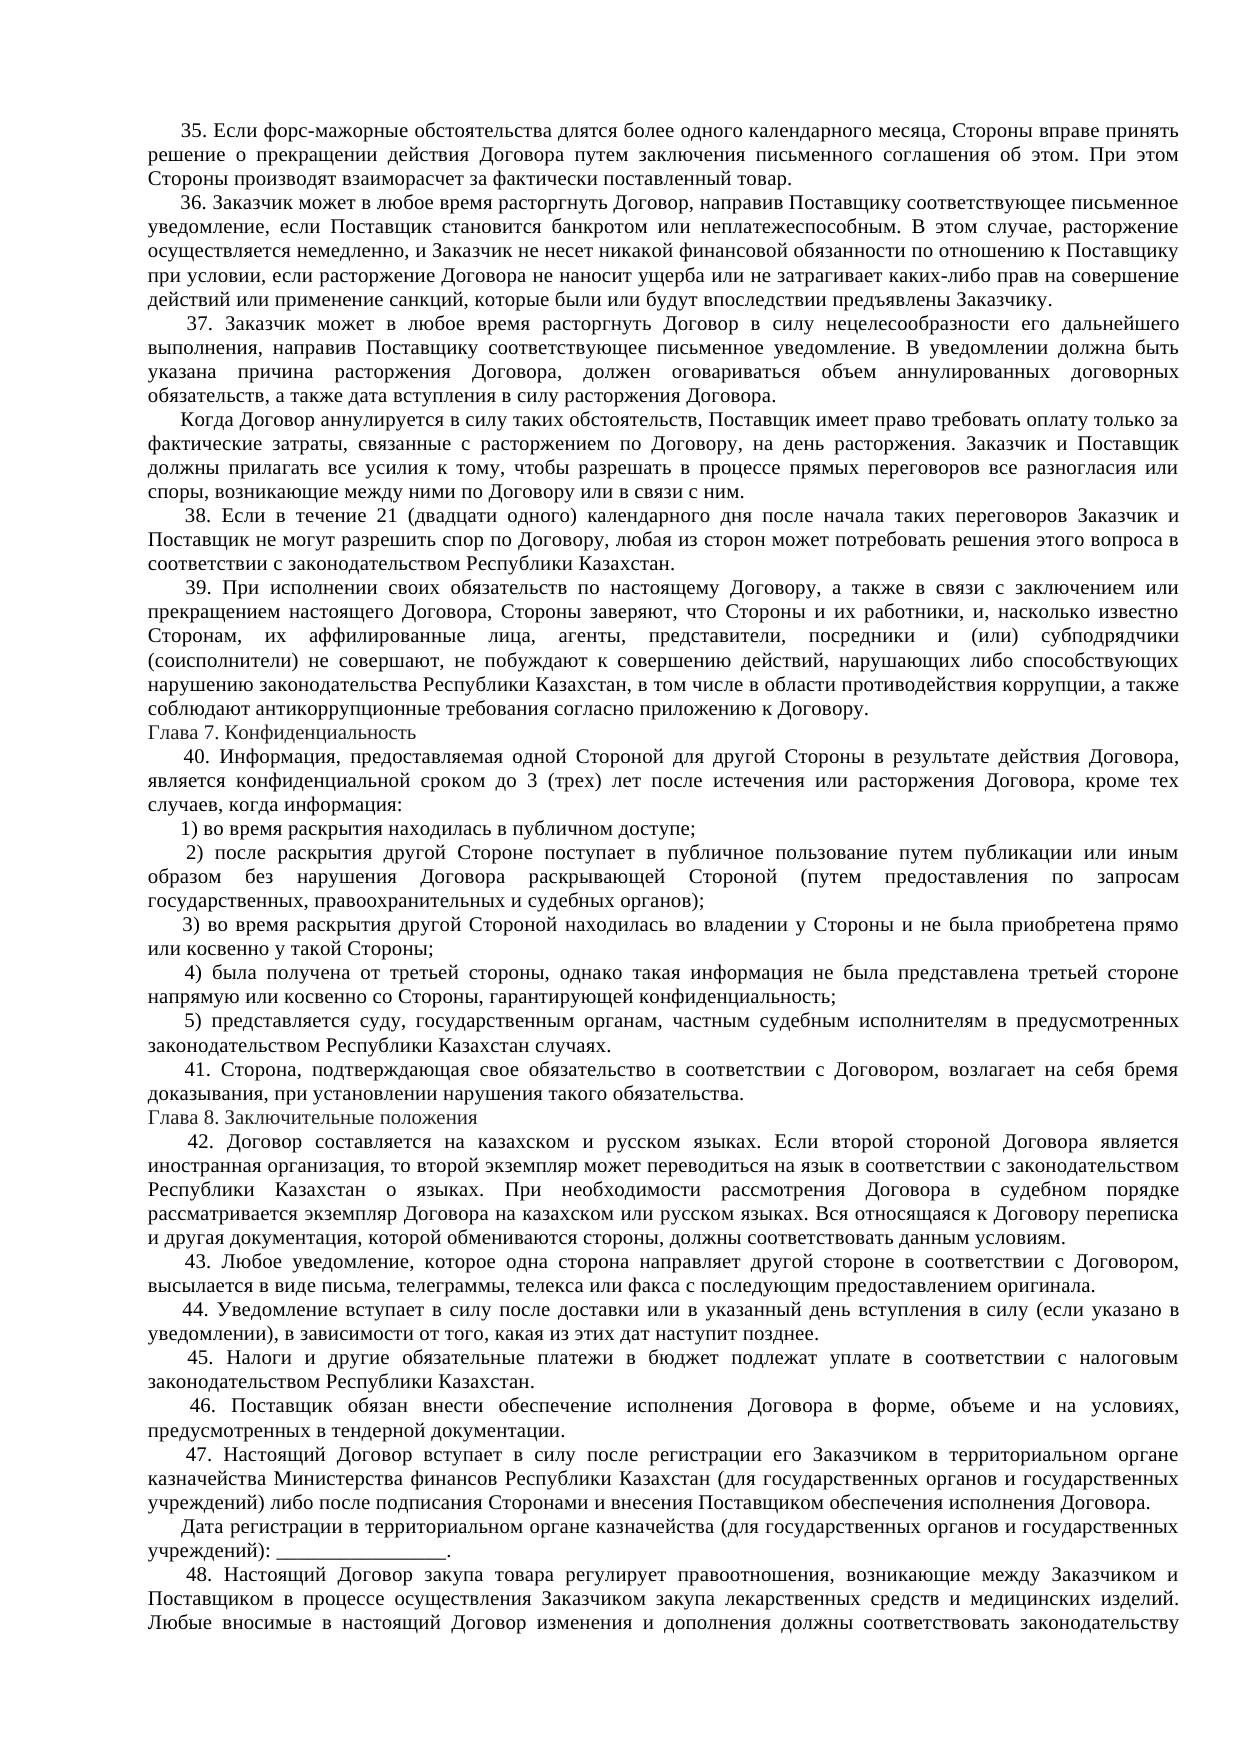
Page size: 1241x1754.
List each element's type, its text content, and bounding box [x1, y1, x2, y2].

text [148, 1562, 1181, 1634]
text Когда Договор аннулируется в силу таких обстоятельств, Поставщик имеет право требовать оплату только за фактические затраты, связанные с расторжением по Договору, на день расторжения. Заказчик и Поставщик должны прилагать все усилия к тому, чтобы разрешать в процессе прямых переговоров все разногласия или споры, возникающие между ними по Договору или в связи с ним. [148, 407, 1181, 503]
text 46. Поставщик обязан внести обеспечение исполнения Договора в форме, объеме и на условиях, предусмотренных в тендерной документации. [148, 1393, 1181, 1442]
text 36. Заказчик может в любое время расторгнуть Договор, направив Поставщику соответствующее письменное уведомление, если Поставщик становится банкротом или неплатежеспособным. В этом случае, расторжение осуществляется немедленно, и Заказчик не несет никакой финансовой обязанности по отношению к Поставщику при условии, если расторжение Договора не наносит ущерба или не затрагивает каких-либо прав на совершение действий или применение санкций, которые были или будут впоследствии предъявлены Заказчику. [148, 190, 1181, 311]
text 4) была получена от третьей стороны, однако такая информация не была представлена третьей стороне напрямую или косвенно со Стороны, гарантирующей конфиденциальность; [148, 960, 1181, 1008]
text 35. Если форс-мажорные обстоятельства длятся более одного календарного месяца, Стороны вправе принять решение о прекращении действия Договора путем заключения письменного соглашения об этом. При этом Стороны производят взаиморасчет за фактически поставленный товар. [148, 118, 1181, 190]
text 37. Заказчик может в любое время расторгнуть Договор в силу нецелесообразности его дальнейшего выполнения, направив Поставщику соответствующее письменное уведомление. В уведомлении должна быть указана причина расторжения Договора, должен оговариваться объем аннулированных договорных обязательств, а также дата вступления в силу расторжения Договора. [148, 311, 1181, 407]
text 43. Любое уведомление, которое одна сторона направляет другой стороне в соответствии с Договором, высылается в виде письма, телеграммы, телекса или факса с последующим предоставлением оригинала. [148, 1249, 1181, 1297]
text 39. При исполнении своих обязательств по настоящему Договору, а также в связи с заключением или прекращением настоящего Договора, Стороны заверяют, что Стороны и их работники, и, насколько известно Сторонам, их аффилированные лица, агенты, представители, посредники и (или) субподрядчики (соисполнители) не совершают, не побуждают к совершению действий, нарушающих либо способствующих нарушению законодательства Республики Казахстан, в том числе в области противодействия коррупции, а также соблюдают антикоррупционные требования согласно приложению к Договору. [148, 575, 1181, 720]
text 1) во время раскрытия находилась в публичном доступе; [148, 816, 1181, 840]
text 3) во время раскрытия другой Стороной находилась во владении у Стороны и не была приобретена прямо или косвенно у такой Стороны; [148, 912, 1181, 960]
text 40. Информация, предоставляемая одной Стороной для другой Стороны в результате действия Договора, является конфиденциальной сроком до 3 (трех) лет после истечения или расторжения Договора, кроме тех случаев, когда информация: [148, 744, 1181, 816]
text 2) после раскрытия другой Стороне поступает в публичное пользование путем публикации или иным образом без нарушения Договора раскрывающей Стороной (путем предоставления по запросам государственных, правоохранительных и судебных органов); [148, 840, 1181, 912]
text 5) представляется суду, государственным органам, частным судебным исполнителям в предусмотренных законодательством Республики Казахстан случаях. [148, 1008, 1181, 1057]
text Дата регистрации в территориальном органе казначейства (для государственных органов и государственных учреждений): ________________. [148, 1514, 1181, 1562]
text 41. Сторона, подтверждающая свое обязательство в соответствии с Договором, возлагает на себя бремя доказывания, при установлении нарушения такого обязательства. [148, 1057, 1181, 1105]
text 47. Настоящий Договор вступает в силу после регистрации его Заказчиком в территориальном органе казначейства Министерства финансов Республики Казахстан (для государственных органов и государственных учреждений) либо после подписания Сторонами и внесения Поставщиком обеспечения исполнения Договора. [148, 1442, 1181, 1514]
text 44. Уведомление вступает в силу после доставки или в указанный день вступления в силу (если указано в уведомлении), в зависимости от того, какая из этих дат наступит позднее. [148, 1297, 1181, 1345]
text 38. Если в течение 21 (двадцати одного) календарного дня после начала таких переговоров Заказчик и Поставщик не могут разрешить спор по Договору, любая из сторон может потребовать решения этого вопроса в соответствии с законодательством Республики Казахстан. [148, 503, 1181, 575]
text 42. Договор составляется на казахском и русском языках. Если второй стороной Договора является иностранная организация, то второй экземпляр может переводиться на язык в соответствии с законодательством Республики Казахстан о языках. При необходимости рассмотрения Договора в судебном порядке рассматривается экземпляр Договора на казахском или русском языках. Вся относящаяся к Договору переписка и другая документация, которой обмениваются стороны, должны соответствовать данным условиям. [148, 1129, 1181, 1249]
text 45. Налоги и другие обязательные платежи в бюджет подлежат уплате в соответствии с налоговым законодательством Республики Казахстан. [148, 1345, 1181, 1393]
text Глава 7. Конфиденциальность [148, 720, 1181, 744]
text Глава 8. Заключительные положения [148, 1105, 1181, 1129]
